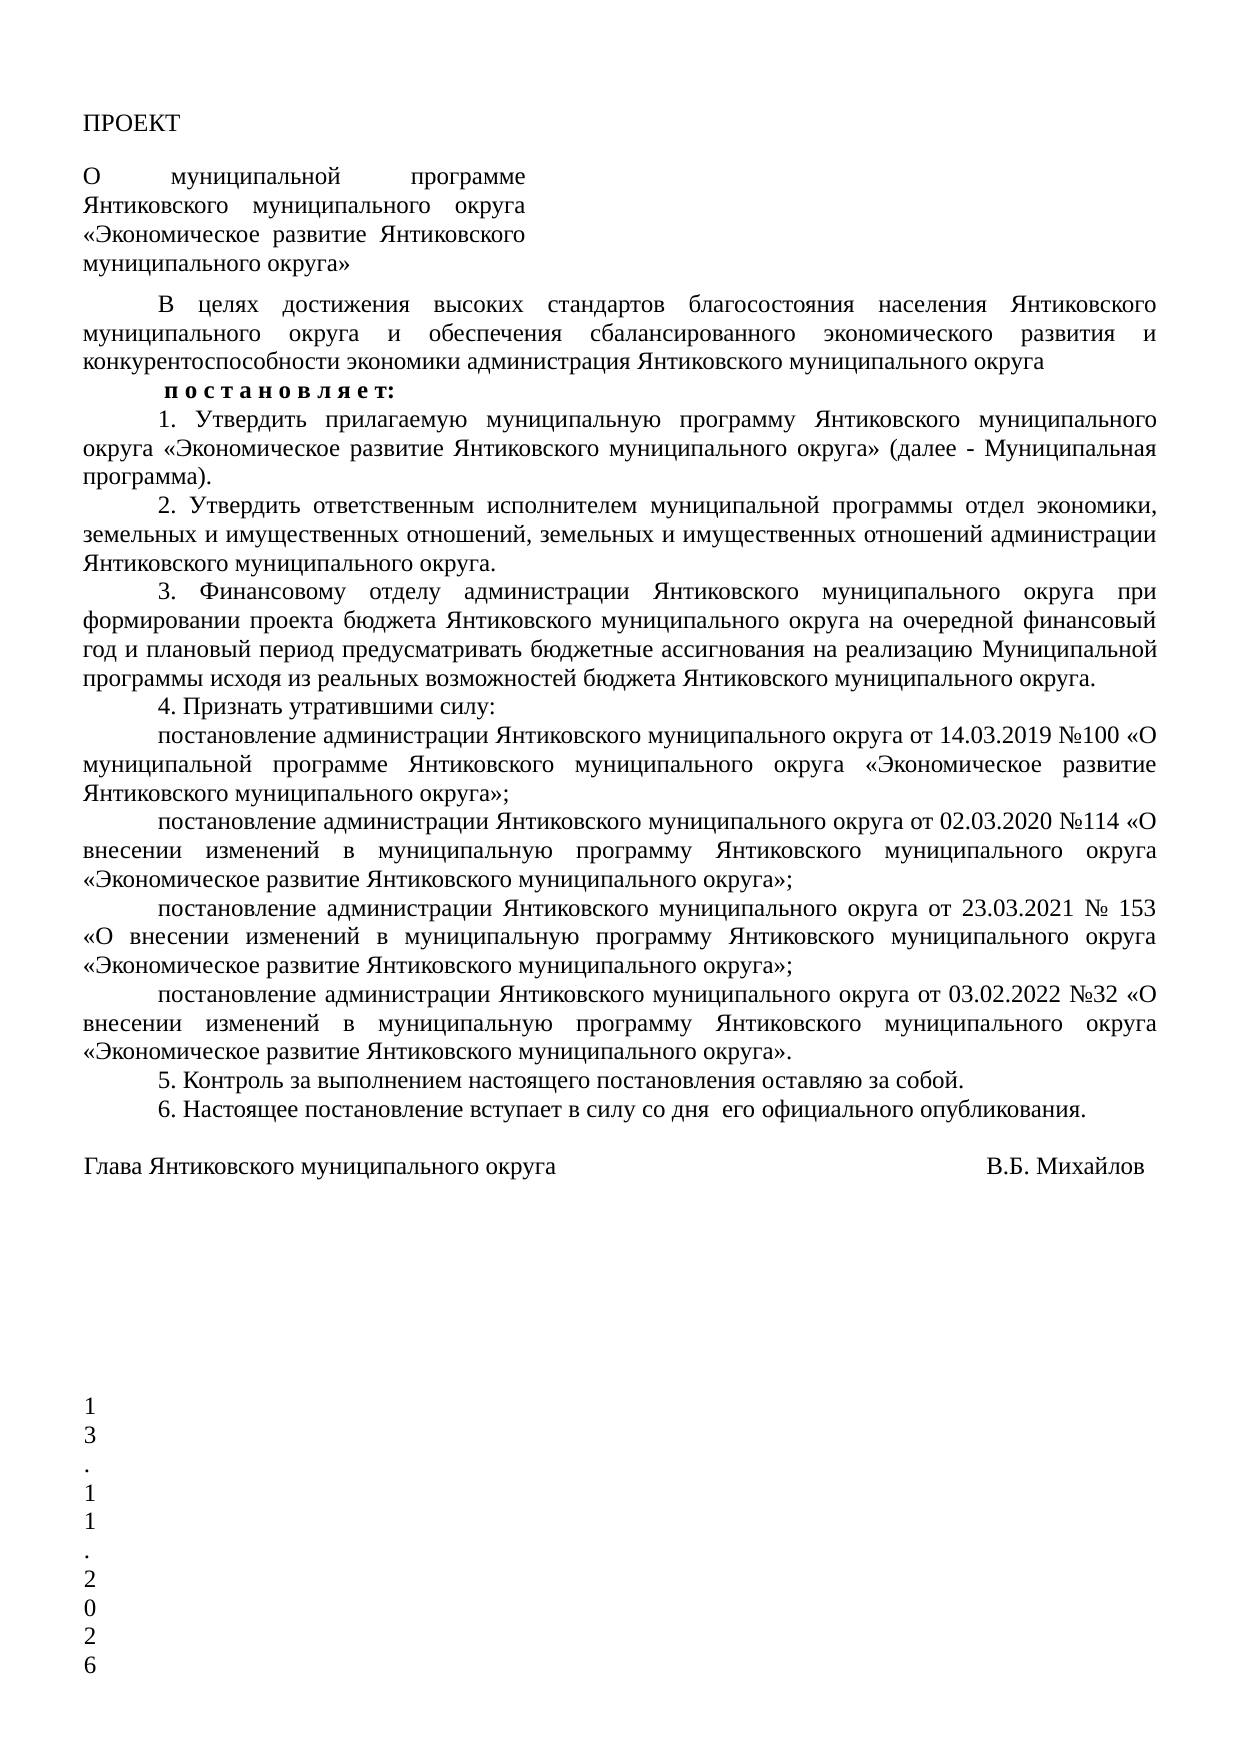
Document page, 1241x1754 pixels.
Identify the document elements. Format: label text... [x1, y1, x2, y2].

table_header Глава Янтиковского муниципального округа [83, 1151, 791, 1180]
text 6. Настоящее постановление вступает в силу со дня его официального опубликования. [83, 1094, 1157, 1123]
text 5. Контроль за выполнением настоящего постановления оставляю за собой. [83, 1065, 1157, 1094]
text В целях достижения высоких стандартов благосостояния населения Янтиковского муниципального округа и обеспечения сбалансированного экономического развития и конкурентоспособности экономики администрация Янтиковского муниципального округа [83, 289, 1157, 375]
text постановление администрации Янтиковского муниципального округа от 03.02.2022 №32 «О внесении изменений в муниципальную программу Янтиковского муниципального округа «Экономическое развитие Янтиковского муниципального округа». [83, 979, 1157, 1065]
text постановление администрации Янтиковского муниципального округа от 23.03.2021 № 153 «О внесении изменений в муниципальную программу Янтиковского муниципального округа «Экономическое развитие Янтиковского муниципального округа»; [83, 893, 1157, 979]
text 2. Утвердить ответственным исполнителем муниципальной программы отдел экономики, земельных и имущественных отношений, земельных и имущественных отношений администрации Янтиковского муниципального округа. [83, 490, 1157, 576]
text п о с т а н о в л я е т: [83, 375, 1157, 404]
text постановление администрации Янтиковского муниципального округа от 02.03.2020 №114 «О внесении изменений в муниципальную программу Янтиковского муниципального округа «Экономическое развитие Янтиковского муниципального округа»; [83, 806, 1157, 893]
text 3. Финансовому отделу администрации Янтиковского муниципального округа при формировании проекта бюджета Янтиковского муниципального округа на очередной финансовый год и плановый период предусматривать бюджетные ассигнования на реализацию Муниципальной программы исходя из реальных возможностей бюджета Янтиковского муниципального округа. [83, 576, 1157, 691]
table_header В.Б. Михайлов [791, 1151, 1146, 1180]
subtitle ПРОЕКТ [83, 108, 526, 136]
subtitle О муниципальной программе Янтиковского муниципального округа «Экономическое развитие Янтиковского муниципального округа» [83, 161, 526, 276]
text постановление администрации Янтиковского муниципального округа от 14.03.2019 №100 «О муниципальной программе Янтиковского муниципального округа «Экономическое развитие Янтиковского муниципального округа»; [83, 720, 1157, 806]
text 1. Утвердить прилагаемую муниципальную программу Янтиковского муниципального округа «Экономическое развитие Янтиковского муниципального округа» (далее - Муниципальная программа). [83, 404, 1157, 490]
text 4. Признать утратившими силу: [83, 691, 1157, 720]
